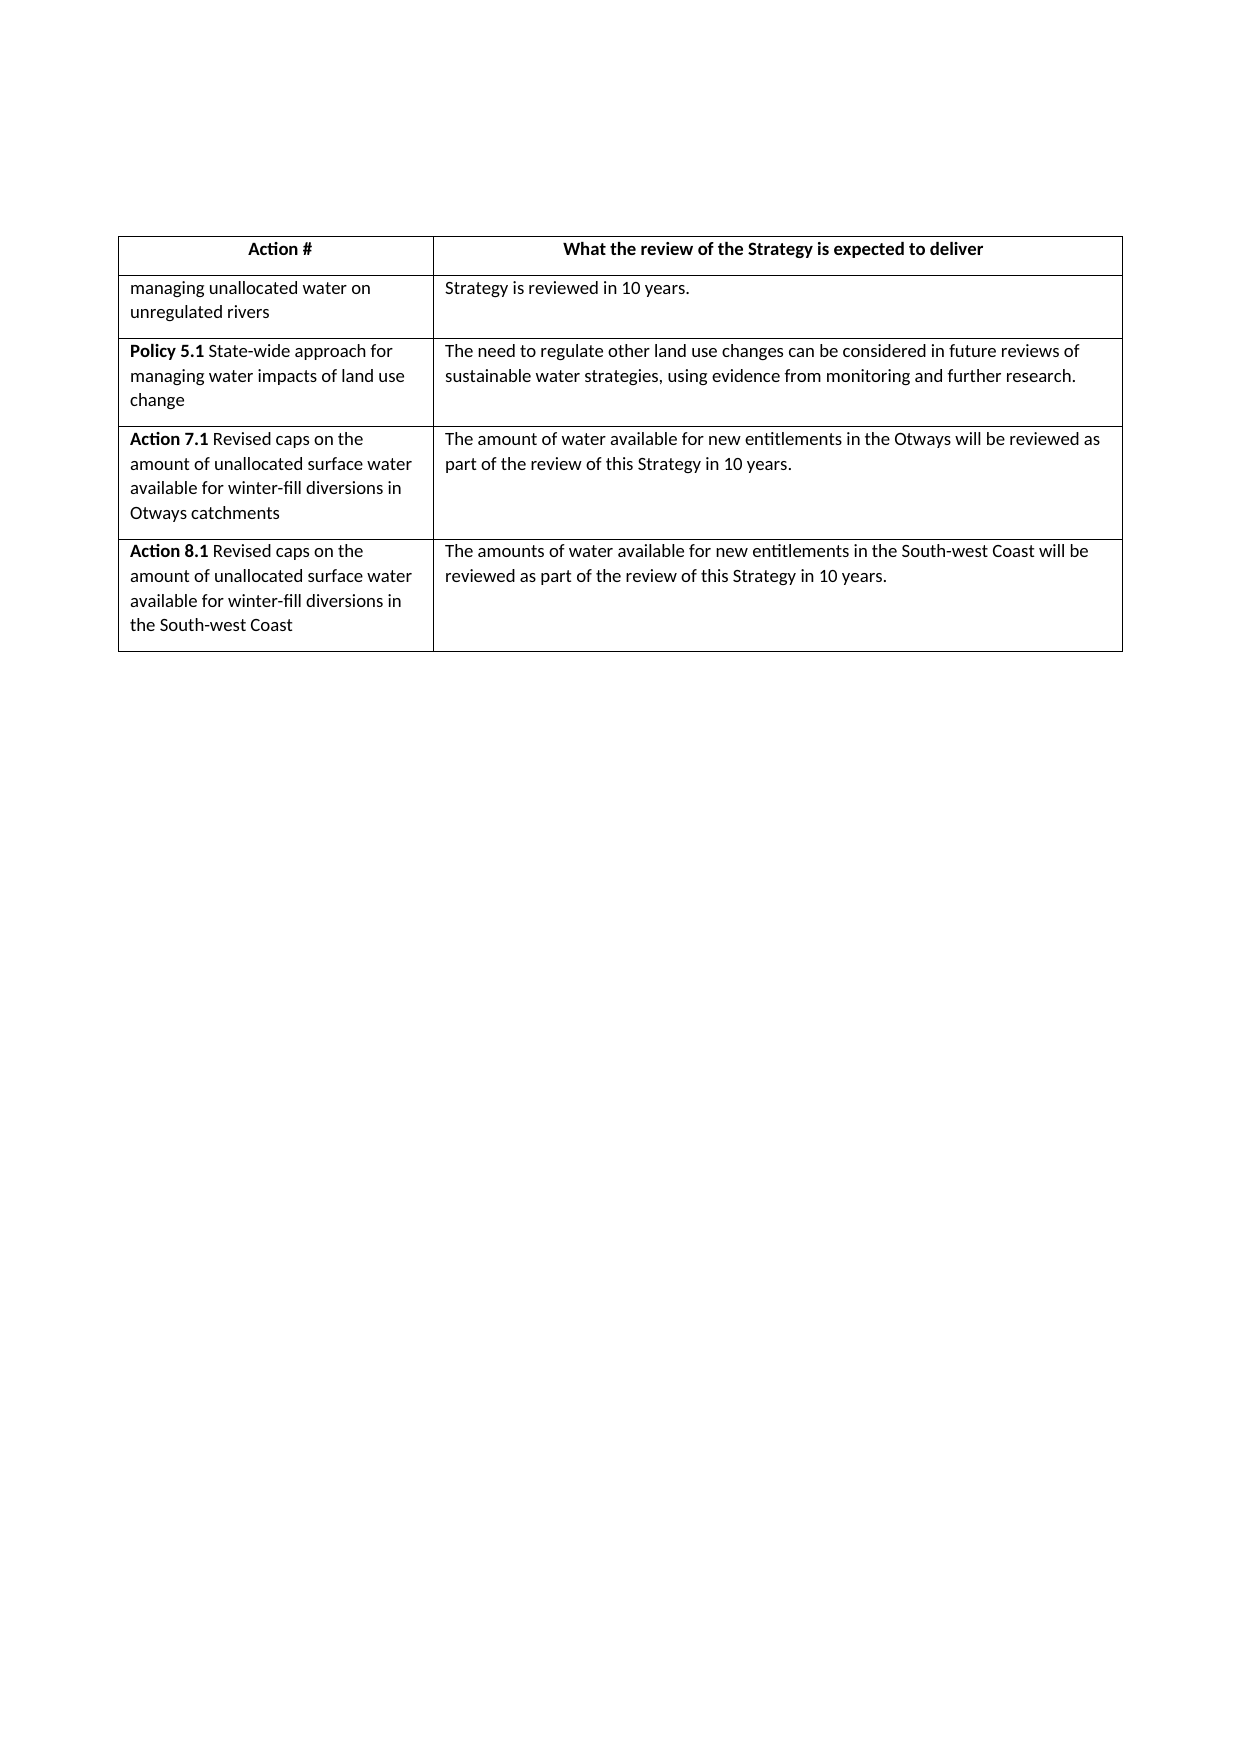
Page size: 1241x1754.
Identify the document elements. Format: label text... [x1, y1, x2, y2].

table_header What the review of the Strategy is expected to deliver [434, 237, 1122, 275]
table_cell The amounts of water available for new entitlements in the South-west Coast will be reviewed as part of the review of this Strategy in 10 years. [434, 540, 1122, 651]
table_cell The need to regulate other land use changes can be considered in future reviews of sustainable water strategies, using evidence from monitoring and further research. [434, 339, 1122, 426]
table_header Action # [119, 237, 433, 275]
table_cell The amount of water available for new entitlements in the Otways will be reviewed as part of the review of this Strategy in 10 years. [434, 427, 1122, 538]
table_cell Policy 5.1 State-wide approach for managing water impacts of land use change [119, 339, 433, 426]
table_cell Action 7.1 Revised caps on the amount of unallocated surface water available for winter-fill diversions in Otways catchments [119, 427, 433, 538]
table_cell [434, 276, 1122, 338]
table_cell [119, 276, 433, 338]
table_cell Action 8.1 Revised caps on the amount of unallocated surface water available for winter-fill diversions in the South-west Coast [119, 540, 433, 651]
